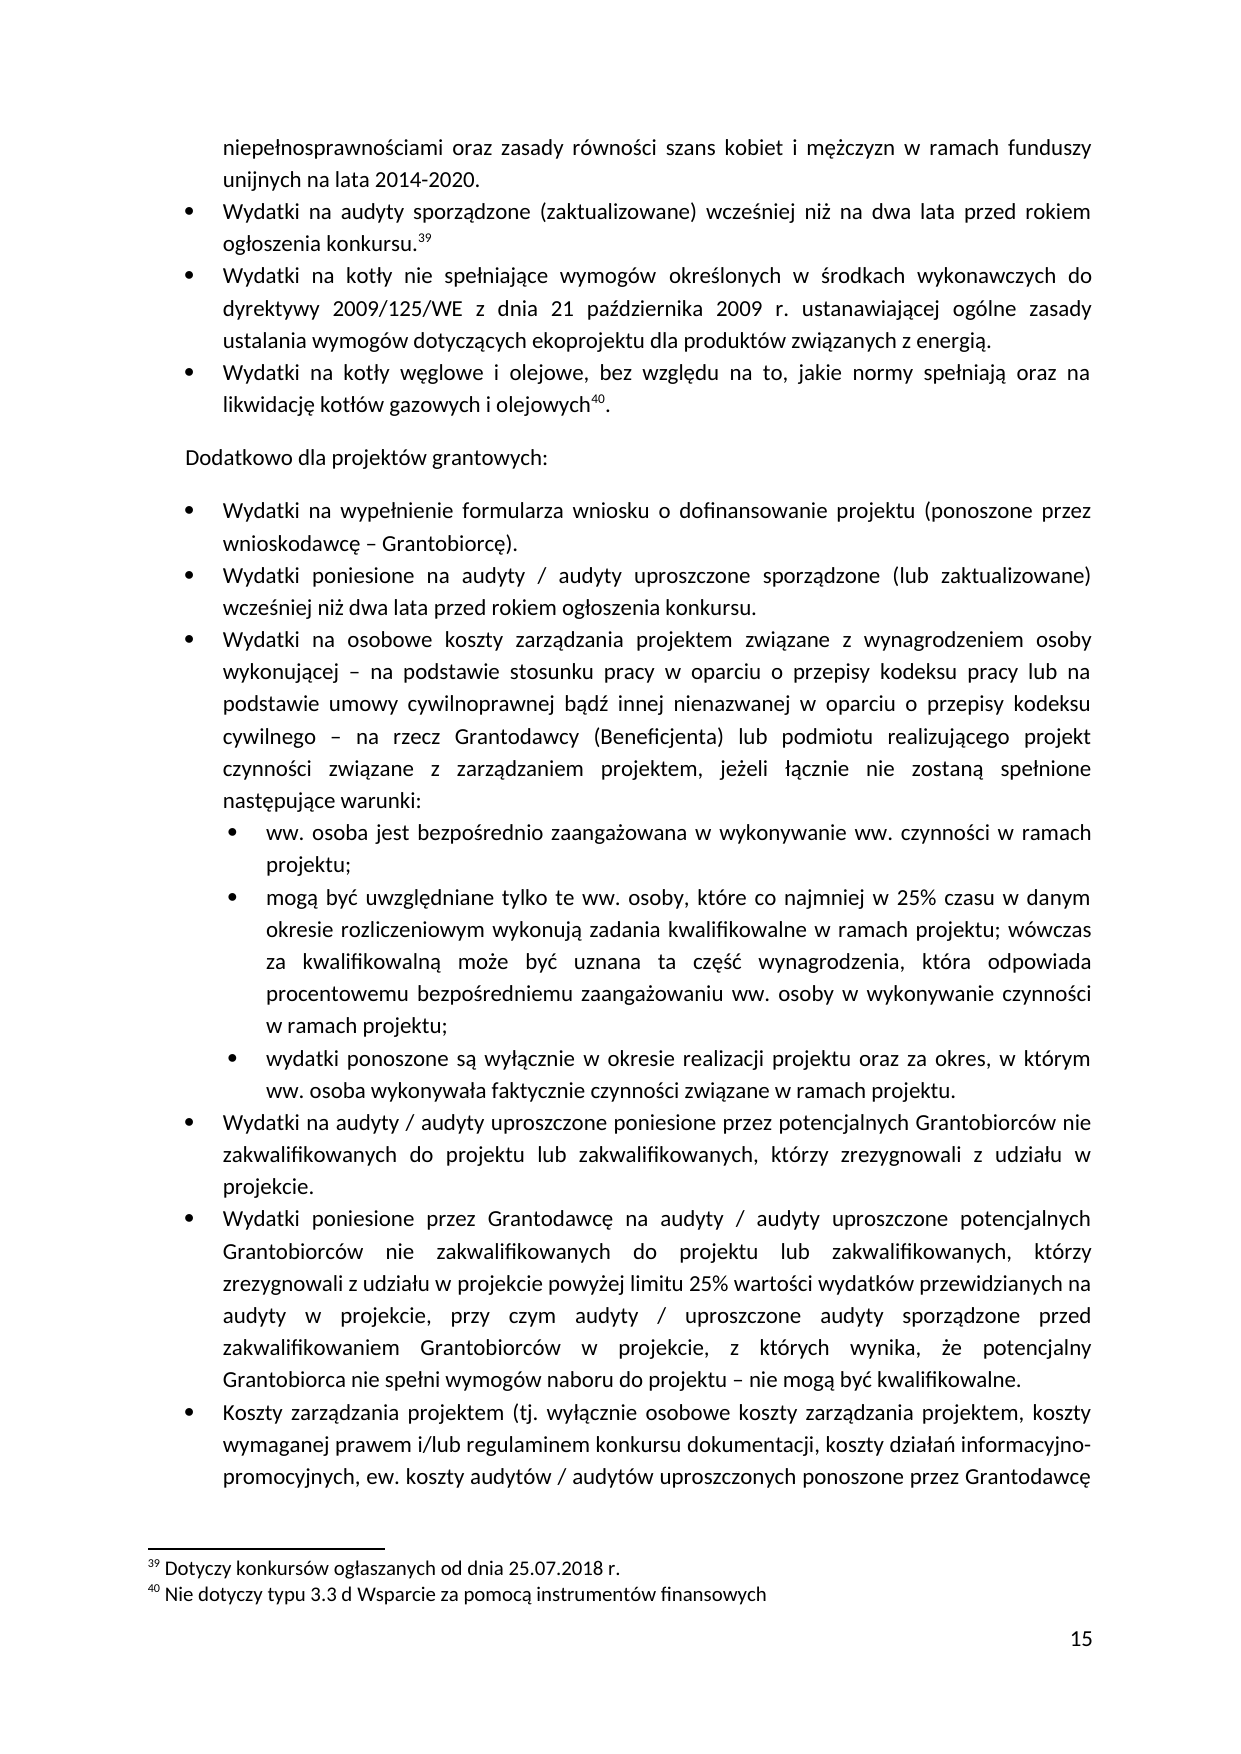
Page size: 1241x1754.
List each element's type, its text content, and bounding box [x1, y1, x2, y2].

list Wydatki na audyty / audyty uproszczone poniesione przez potencjalnych Grantobiorców nie zakwalifikowanych do projektu lub zakwalifikowanych, którzy zrezygnowali z udziału w projekcie. [185, 1108, 1093, 1200]
text Dodatkowo dla projektów grantowych: [185, 443, 1093, 471]
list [185, 1398, 1093, 1490]
list Wydatki poniesione na audyty / audyty uproszczone sporządzone (lub zaktualizowane) wcześniej niż dwa lata przed rokiem ogłoszenia konkursu. [185, 561, 1093, 621]
list Wydatki na audyty sporządzone (zaktualizowane) wcześniej niż na dwa lata przed rokiem ogłoszenia konkursu. [185, 197, 1093, 257]
list mogą być uwzględniane tylko te ww. osoby, które co najmniej w 25% czasu w danym okresie rozliczeniowym wykonują zadania kwalifikowalne w ramach projektu; wówczas za kwalifikowalną może być uznana ta część wynagrodzenia, która odpowiada procentowemu bezpośredniemu zaangażowaniu ww. osoby w wykonywanie czynności w ramach projektu; [228, 883, 1093, 1039]
list Wydatki poniesione przez Grantodawcę na audyty / audyty uproszczone potencjalnych Grantobiorców nie zakwalifikowanych do projektu lub zakwalifikowanych, którzy zrezygnowali z udziału w projekcie powyżej limitu 25% wartości wydatków przewidzianych na audyty w projekcie, przy czym audyty / uproszczone audyty sporządzone przed zakwalifikowaniem Grantobiorców w projekcie, z których wynika, że potencjalny Grantobiorca nie spełni wymogów naboru do projektu – nie mogą być kwalifikowalne. [185, 1204, 1093, 1393]
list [185, 133, 1093, 193]
list ww. osoba jest bezpośrednio zaangażowana w wykonywanie ww. czynności w ramach projektu; [228, 818, 1093, 878]
list wydatki ponoszone są wyłącznie w okresie realizacji projektu oraz za okres, w którym ww. osoba wykonywała faktycznie czynności związane w ramach projektu. [228, 1044, 1093, 1104]
list Wydatki na wypełnienie formularza wniosku o dofinansowanie projektu (ponoszone przez wnioskodawcę – Grantobiorcę). [185, 496, 1093, 557]
list Wydatki na kotły węglowe i olejowe, bez względu na to, jakie normy spełniają oraz na likwidację kotłów gazowych i olejowych. [185, 358, 1093, 418]
list Wydatki na kotły nie spełniające wymogów określonych w środkach wykonawczych do dyrektywy 2009/125/WE z dnia 21 października 2009 r. ustanawiającej ogólne zasady ustalania wymogów dotyczących ekoprojektu dla produktów związanych z energią. [185, 262, 1093, 354]
list Wydatki na osobowe koszty zarządzania projektem związane z wynagrodzeniem osoby wykonującej – na podstawie stosunku pracy w oparciu o przepisy kodeksu pracy lub na podstawie umowy cywilnoprawnej bądź innej nienazwanej w oparciu o przepisy kodeksu cywilnego – na rzecz Grantodawcy (Beneficjenta) lub podmiotu realizującego projekt czynności związane z zarządzaniem projektem, jeżeli łącznie nie zostaną spełnione następujące warunki: [185, 625, 1093, 814]
